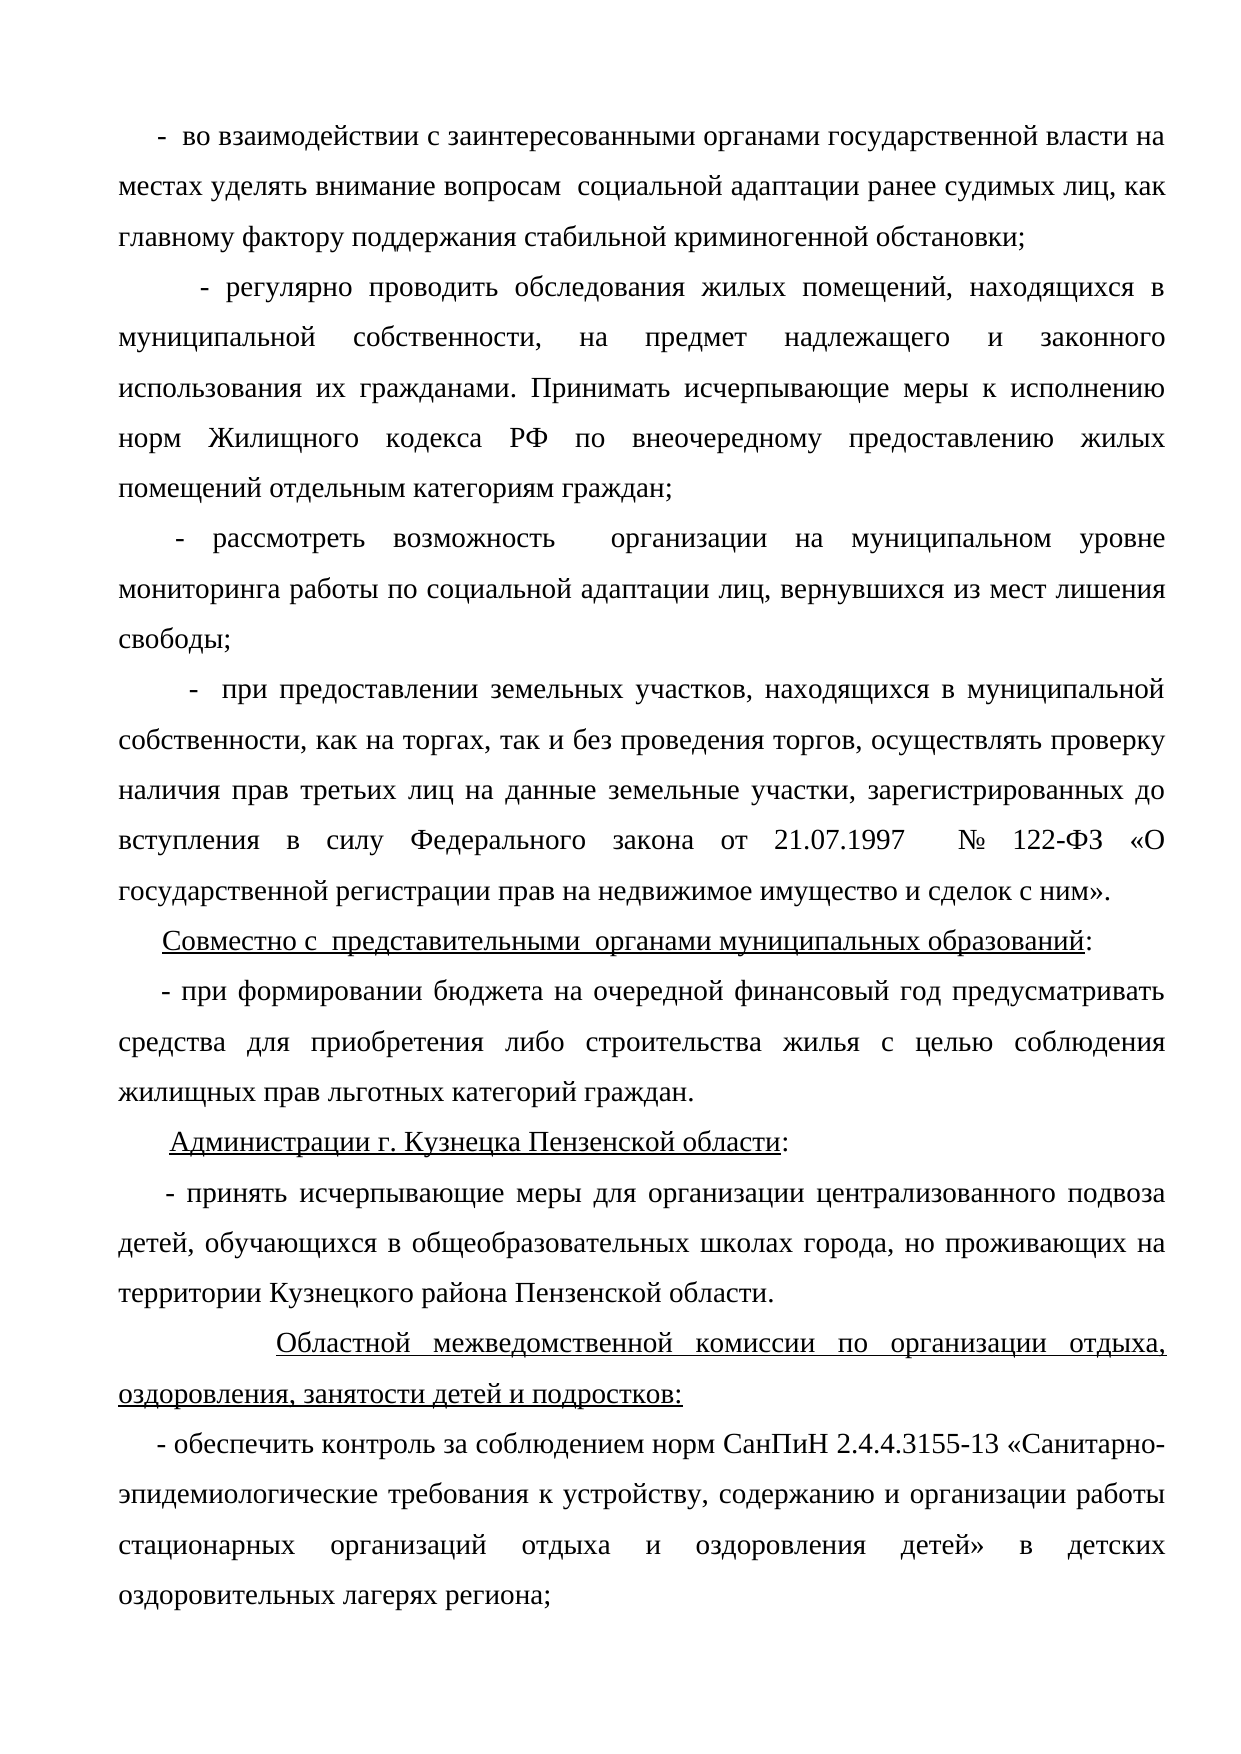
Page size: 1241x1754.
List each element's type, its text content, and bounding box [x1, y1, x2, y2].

list Областной межведомственной комиссии по организации отдыха, оздоровления, занятости детей и подростков: [118, 1326, 1167, 1409]
list - принять исчерпывающие меры для организации централизованного подвоза детей, обучающихся в общеобразовательных школах города, но проживающих на территории Кузнецкого района Пензенской области. [118, 1175, 1167, 1309]
list - рассмотреть возможность организации на муниципальном уровне мониторинга работы по социальной адаптации лиц, вернувшихся из мест лишения свободы; [118, 521, 1167, 655]
text Администрации г. Кузнецка Пензенской области: [118, 1124, 1167, 1158]
list - регулярно проводить обследования жилых помещений, находящихся в муниципальной собственности, на предмет надлежащего и законного использования их гражданами. Принимать исчерпывающие меры к исполнению норм Жилищного кодекса РФ по внеочередному предоставлению жилых помещений отдельным категориям граждан; [118, 269, 1167, 504]
list - при предоставлении земельных участков, находящихся в муниципальной собственности, как на торгах, так и без проведения торгов, осуществлять проверку наличия прав третьих лиц на данные земельные участки, зарегистрированных до вступления в силу Федерального закона от 21.07.1997 № 122-ФЗ «О государственной регистрации прав на недвижимое имущество и сделок с ним». [118, 672, 1167, 906]
list - обеспечить контроль за соблюдением норм СанПиН 2.4.4.3155-13 «Санитарно-эпидемиологические требования к устройству, содержанию и организации работы стационарных организаций отдыха и оздоровления детей» в детских оздоровительных лагерях региона; [118, 1426, 1167, 1611]
list - при формировании бюджета на очередной финансовый год предусматривать средства для приобретения либо строительства жилья с целью соблюдения жилищных прав льготных категорий граждан. [118, 973, 1167, 1108]
list Совместно с представительными органами муниципальных образований: [118, 923, 1167, 957]
list - во взаимодействии с заинтересованными органами государственной власти на местах уделять внимание вопросам социальной адаптации ранее судимых лиц, как главному фактору поддержания стабильной криминогенной обстановки; [118, 118, 1167, 252]
